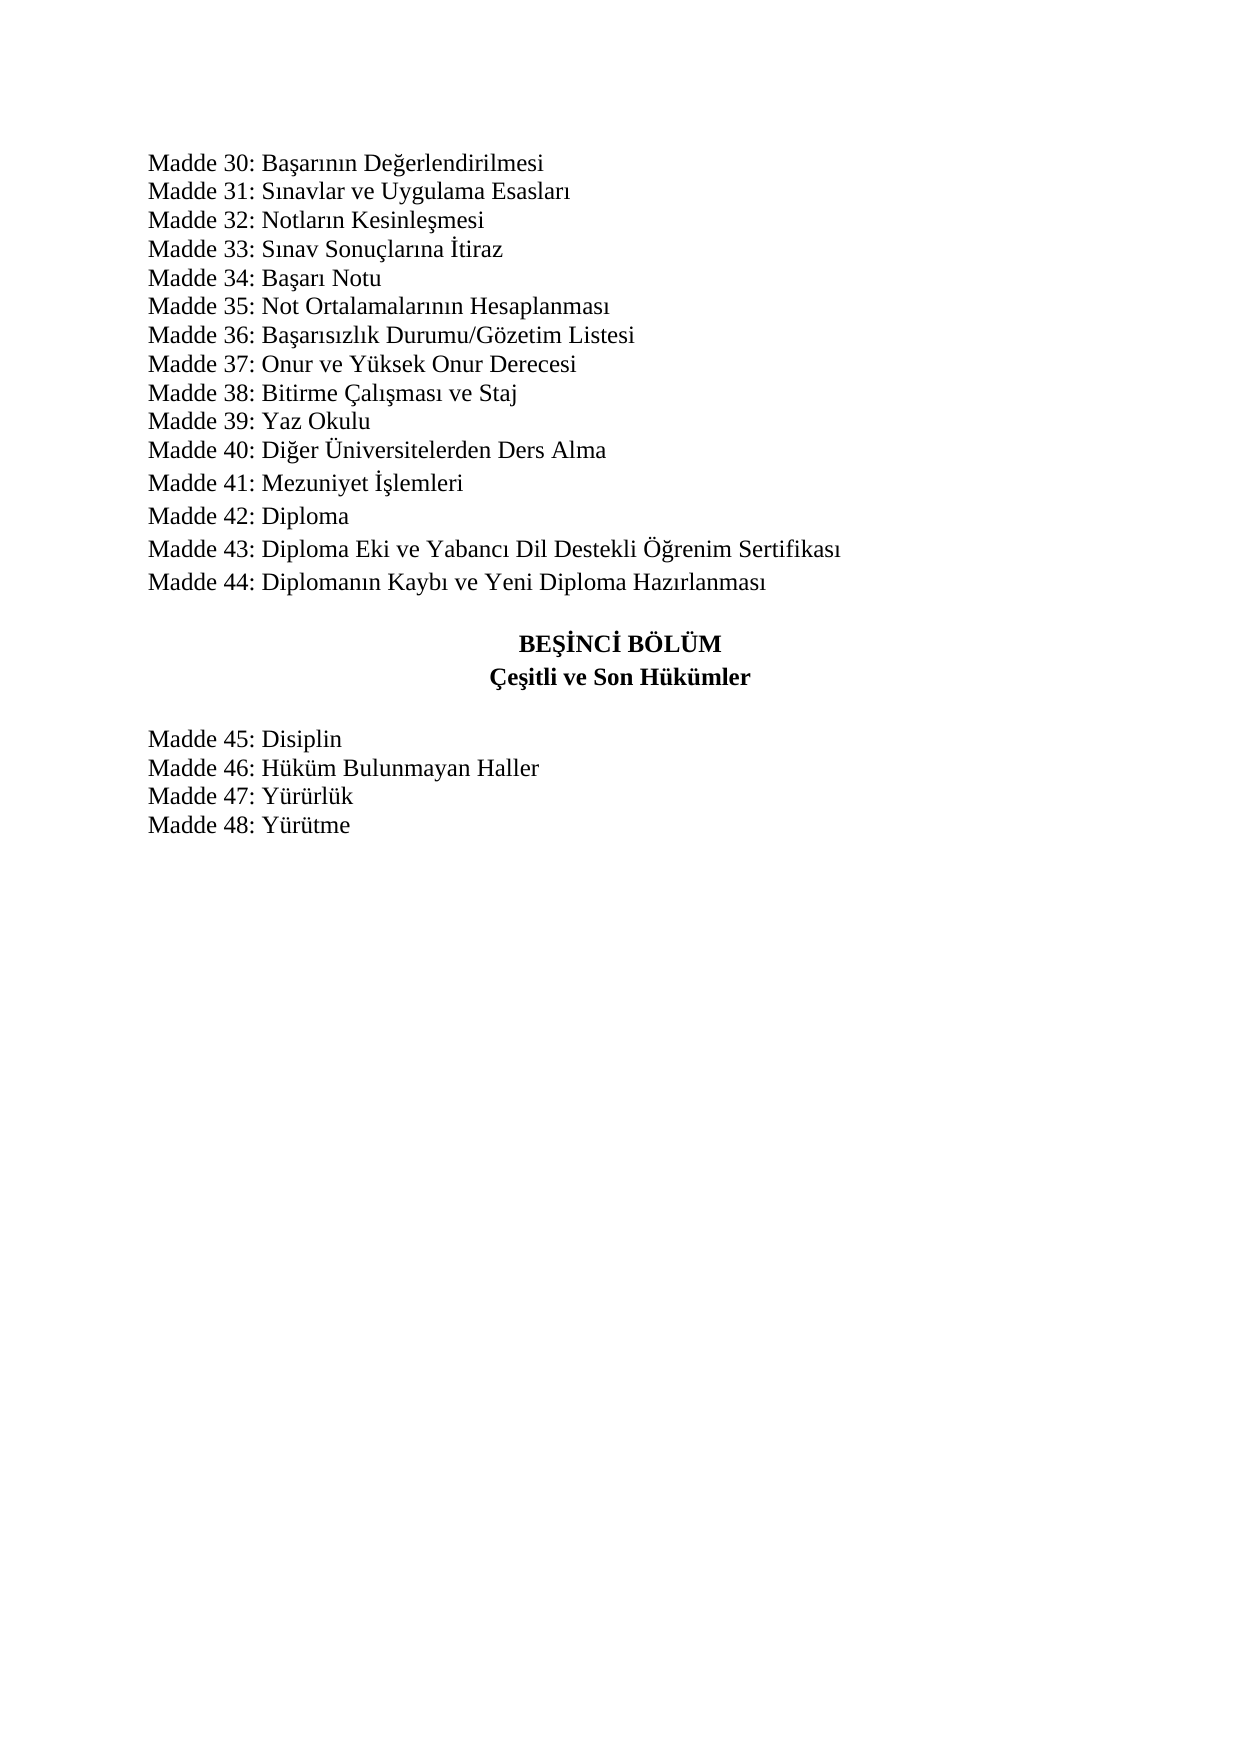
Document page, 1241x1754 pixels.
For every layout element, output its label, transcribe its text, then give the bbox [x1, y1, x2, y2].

text Madde 46: Hüküm Bulunmayan Haller [148, 753, 1092, 781]
text Madde 32: Notların Kesinleşmesi [148, 205, 1092, 234]
text Madde 37: Onur ve Yüksek Onur Derecesi [148, 349, 1092, 378]
subtitle Madde 40: Diğer Üniversitelerden Ders Alma [148, 435, 1092, 464]
text Madde 36: Başarısızlık Durumu/Gözetim Listesi [148, 320, 1092, 349]
subtitle Madde 41: Mezuniyet İşlemleri [148, 468, 1092, 497]
text Madde 45: Disiplin [148, 724, 1092, 753]
text Madde 38: Bitirme Çalışması ve Staj [148, 378, 1092, 406]
text Madde 39: Yaz Okulu [148, 406, 1092, 435]
text Madde 31: Sınavlar ve Uygulama Esasları [148, 176, 1092, 205]
subtitle Çeşitli ve Son Hükümler [148, 662, 1092, 691]
subtitle BEŞİNCİ BÖLÜM [148, 629, 1092, 658]
text Madde 33: Sınav Sonuçlarına İtiraz [148, 234, 1092, 263]
subtitle Madde 42: Diploma [148, 501, 1092, 530]
text Madde 48: Yürütme [148, 810, 1092, 839]
subtitle Madde 44: Diplomanın Kaybı ve Yeni Diploma Hazırlanması [148, 567, 1092, 596]
text Madde 34: Başarı Notu [148, 263, 1092, 291]
text Madde 47: Yürürlük [148, 781, 1092, 810]
text Madde 30: Başarının Değerlendirilmesi [148, 148, 1092, 176]
subtitle Madde 43: Diploma Eki ve Yabancı Dil Destekli Öğrenim Sertifikası [148, 534, 1092, 563]
text Madde 35: Not Ortalamalarının Hesaplanması [148, 291, 1092, 320]
